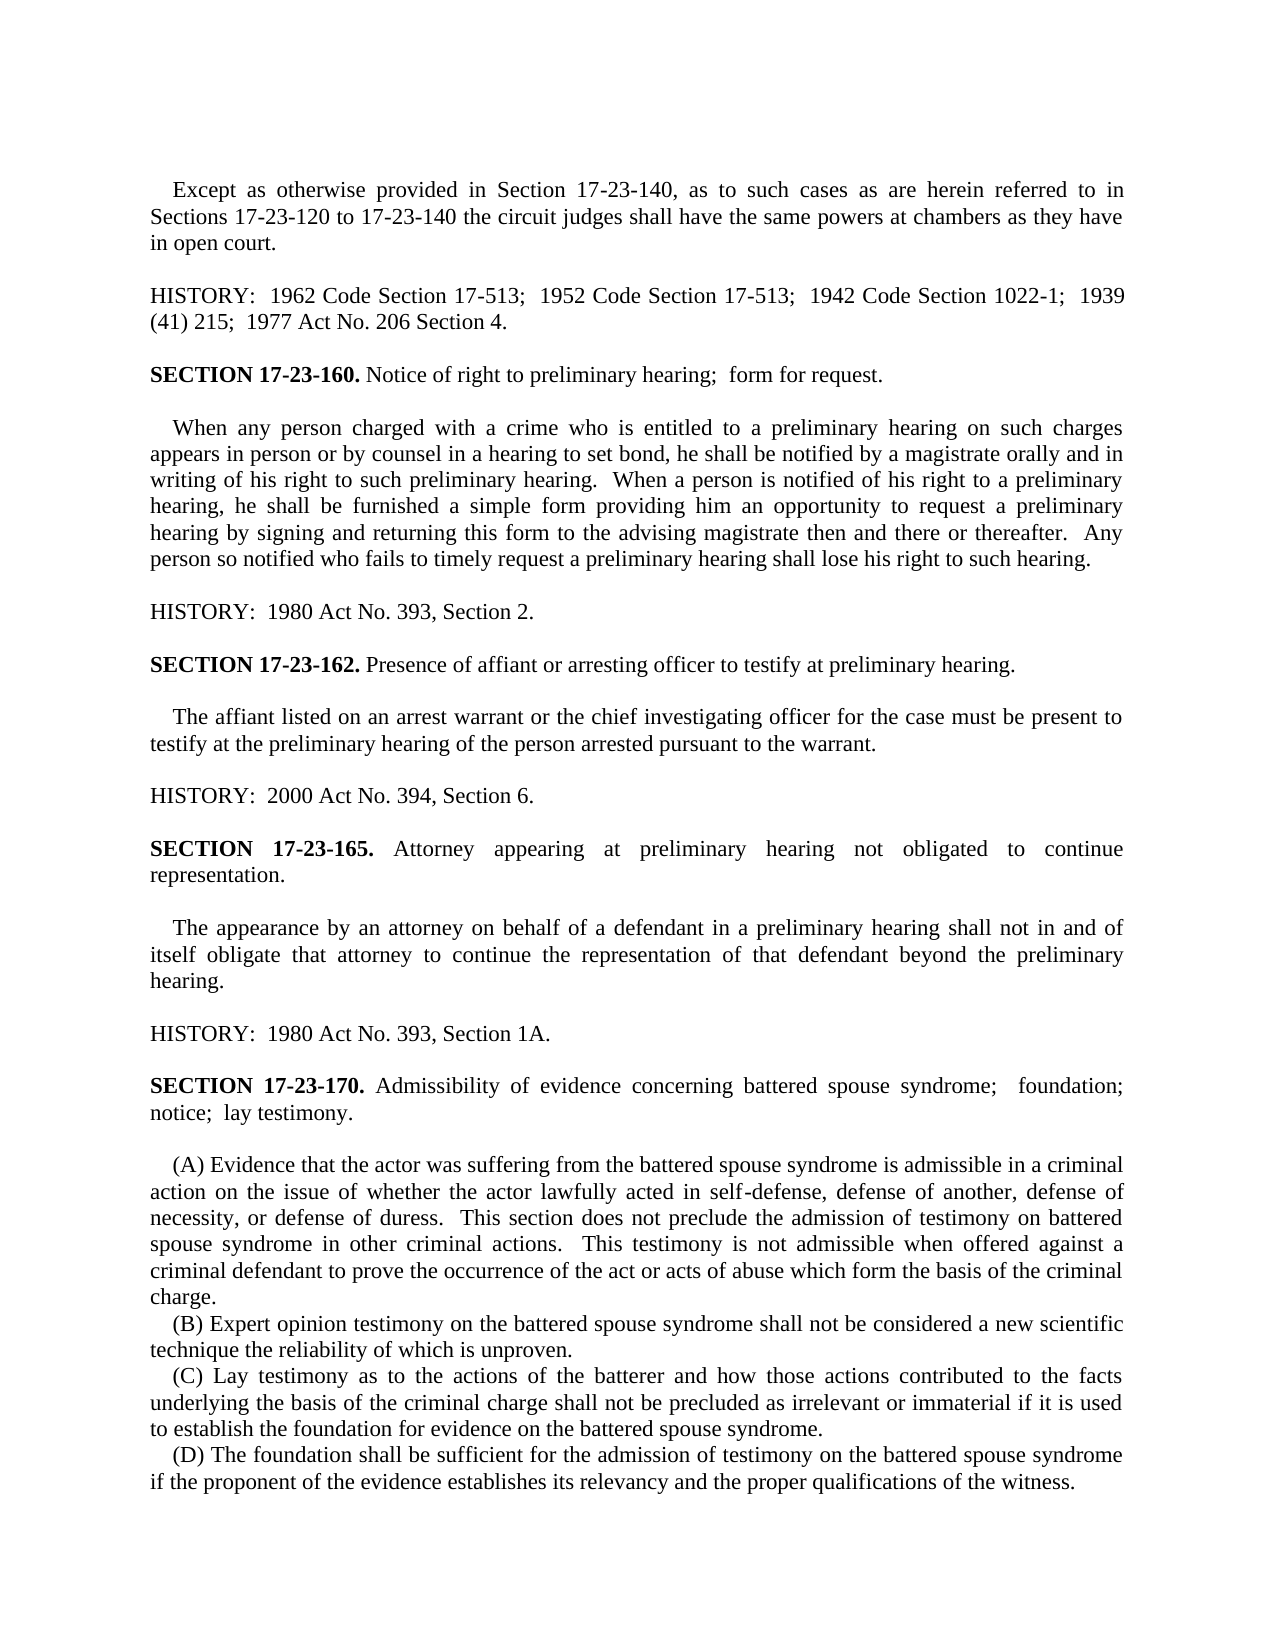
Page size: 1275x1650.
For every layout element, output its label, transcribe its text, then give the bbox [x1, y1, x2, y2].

text (C) Lay testimony as to the actions of the batterer and how those actions contributed to the facts underlying the basis of the criminal charge shall not be precluded as irrelevant or immaterial if it is used to establish the foundation for evidence on the battered spouse syndrome. [150, 1362, 1125, 1441]
text When any person charged with a crime who is entitled to a preliminary hearing on such charges appears in person or by counsel in a hearing to set bond, he shall be notified by a magistrate orally and in writing of his right to such preliminary hearing. When a person is notified of his right to a preliminary hearing, he shall be furnished a simple form providing him an opportunity to request a preliminary hearing by signing and returning this form to the advising magistrate then and there or thereafter. Any person so notified who fails to timely request a preliminary hearing shall lose his right to such hearing. [150, 413, 1125, 572]
text SECTION 17-23-162. Presence of affiant or arresting officer to testify at preliminary hearing. [150, 651, 1125, 677]
text The affiant listed on an arrest warrant or the chief investigating officer for the case must be present to testify at the preliminary hearing of the person arrested pursuant to the warrant. [150, 703, 1125, 756]
text The appearance by an attorney on behalf of a defendant in a preliminary hearing shall not in and of itself obligate that attorney to continue the representation of that defendant beyond the preliminary hearing. [150, 914, 1125, 993]
text SECTION 17-23-165. Attorney appearing at preliminary hearing not obligated to continue representation. [150, 835, 1125, 888]
text SECTION 17-23-160. Notice of right to preliminary hearing; form for request. [150, 361, 1125, 387]
text HISTORY: 1980 Act No. 393, Section 1A. [150, 1020, 1125, 1046]
text HISTORY: 1980 Act No. 393, Section 2. [150, 598, 1125, 624]
text (B) Expert opinion testimony on the battered spouse syndrome shall not be considered a new scientific technique the reliability of which is unproven. [150, 1309, 1125, 1362]
text HISTORY: 2000 Act No. 394, Section 6. [150, 782, 1125, 809]
text (D) The foundation shall be sufficient for the admission of testimony on the battered spouse syndrome if the proponent of the evidence establishes its relevancy and the proper qualifications of the witness. [150, 1441, 1125, 1494]
text HISTORY: 1962 Code Section 17-513; 1952 Code Section 17-513; 1942 Code Section 1022-1; 1939 (41) 215; 1977 Act No. 206 Section 4. [150, 282, 1125, 334]
text (A) Evidence that the actor was suffering from the battered spouse syndrome is admissible in a criminal action on the issue of whether the actor lawfully acted in self-defense, defense of another, defense of necessity, or defense of duress. This section does not preclude the admission of testimony on battered spouse syndrome in other criminal actions. This testimony is not admissible when offered against a criminal defendant to prove the occurrence of the act or acts of abuse which form the basis of the criminal charge. [150, 1151, 1125, 1309]
text SECTION 17-23-170. Admissibility of evidence concerning battered spouse syndrome; foundation; notice; lay testimony. [150, 1072, 1125, 1125]
text Except as otherwise provided in Section 17-23-140, as to such cases as are herein referred to in Sections 17-23-120 to 17-23-140 the circuit judges shall have the same powers at chambers as they have in open court. [150, 176, 1125, 255]
